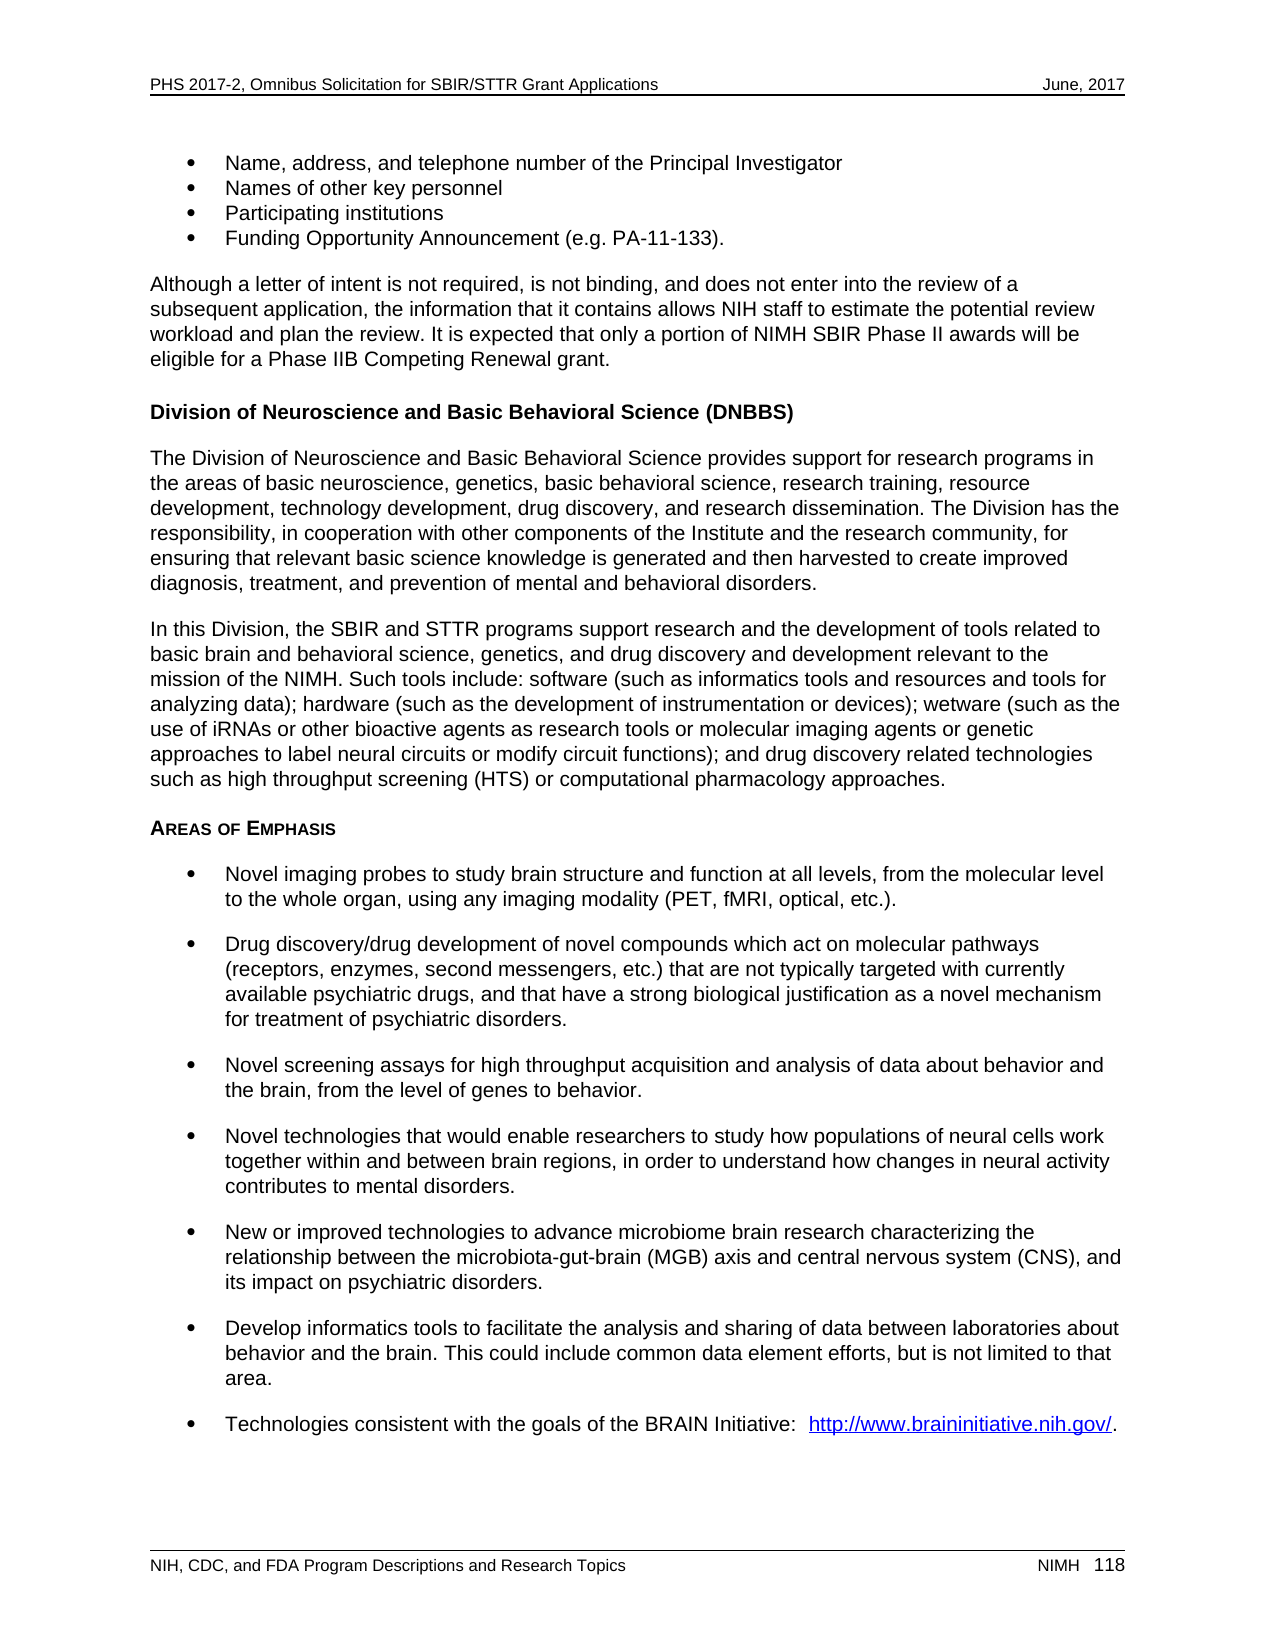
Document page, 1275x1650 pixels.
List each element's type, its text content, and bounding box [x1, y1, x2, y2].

list Novel imaging probes to study brain structure and function at all levels, from the molecular level to the whole organ, using any imaging modality (PET, fMRI, optical, etc.). [187, 860, 1125, 910]
text The Division of Neuroscience and Basic Behavioral Science provides support for research programs in the areas of basic neuroscience, genetics, basic behavioral science, research training, resource development, technology development, drug discovery, and research dissemination. The Division has the responsibility, in cooperation with other components of the Institute and the research community, for ensuring that relevant basic science knowledge is generated and then harvested to create improved diagnosis, treatment, and prevention of mental and behavioral disorders. [150, 445, 1125, 595]
list Participating institutions [187, 200, 1125, 225]
text Areas of Emphasis [150, 816, 1125, 839]
list Develop informatics tools to facilitate the analysis and sharing of data between laboratories about behavior and the brain. This could include common data element efforts, but is not limited to that area. [187, 1314, 1125, 1389]
list Names of other key personnel [187, 175, 1125, 200]
list Name, address, and telephone number of the Principal Investigator [187, 150, 1125, 175]
list Drug discovery/drug development of novel compounds which act on molecular pathways (receptors, enzymes, second messengers, etc.) that are not typically targeted with currently available psychiatric drugs, and that have a strong biological justification as a novel mechanism for treatment of psychiatric disorders. [187, 931, 1125, 1031]
list Funding Opportunity Announcement (e.g. PA-11-133). [187, 225, 1125, 250]
text In this Division, the SBIR and STTR programs support research and the development of tools related to basic brain and behavioral science, genetics, and drug discovery and development relevant to the mission of the NIMH. Such tools include: software (such as informatics tools and resources and tools for analyzing data); hardware (such as the development of instrumentation or devices); wetware (such as the use of iRNAs or other bioactive agents as research tools or molecular imaging agents or genetic approaches to label neural circuits or modify circuit functions); and drug discovery related technologies such as high throughput screening (HTS) or computational pharmacology approaches. [150, 616, 1125, 791]
text Although a letter of intent is not required, is not binding, and does not enter into the review of a subsequent application, the information that it contains allows NIH staff to estimate the potential review workload and plan the review. It is expected that only a portion of NIMH SBIR Phase II awards will be eligible for a Phase IIB Competing Renewal grant. [150, 271, 1125, 371]
list Novel screening assays for high throughput acquisition and analysis of data about behavior and the brain, from the level of genes to behavior. [187, 1052, 1125, 1102]
list New or improved technologies to advance microbiome brain research characterizing the relationship between the microbiota-gut-brain (MGB) axis and central nervous system (CNS), and its impact on psychiatric disorders. [187, 1219, 1125, 1294]
list Technologies consistent with the goals of the BRAIN Initiative: http://www.braininitiative.nih.gov/. [187, 1410, 1125, 1435]
text Division of Neuroscience and Basic Behavioral Science (DNBBS) [150, 400, 1125, 424]
list Novel technologies that would enable researchers to study how populations of neural cells work together within and between brain regions, in order to understand how changes in neural activity contributes to mental disorders. [187, 1123, 1125, 1198]
